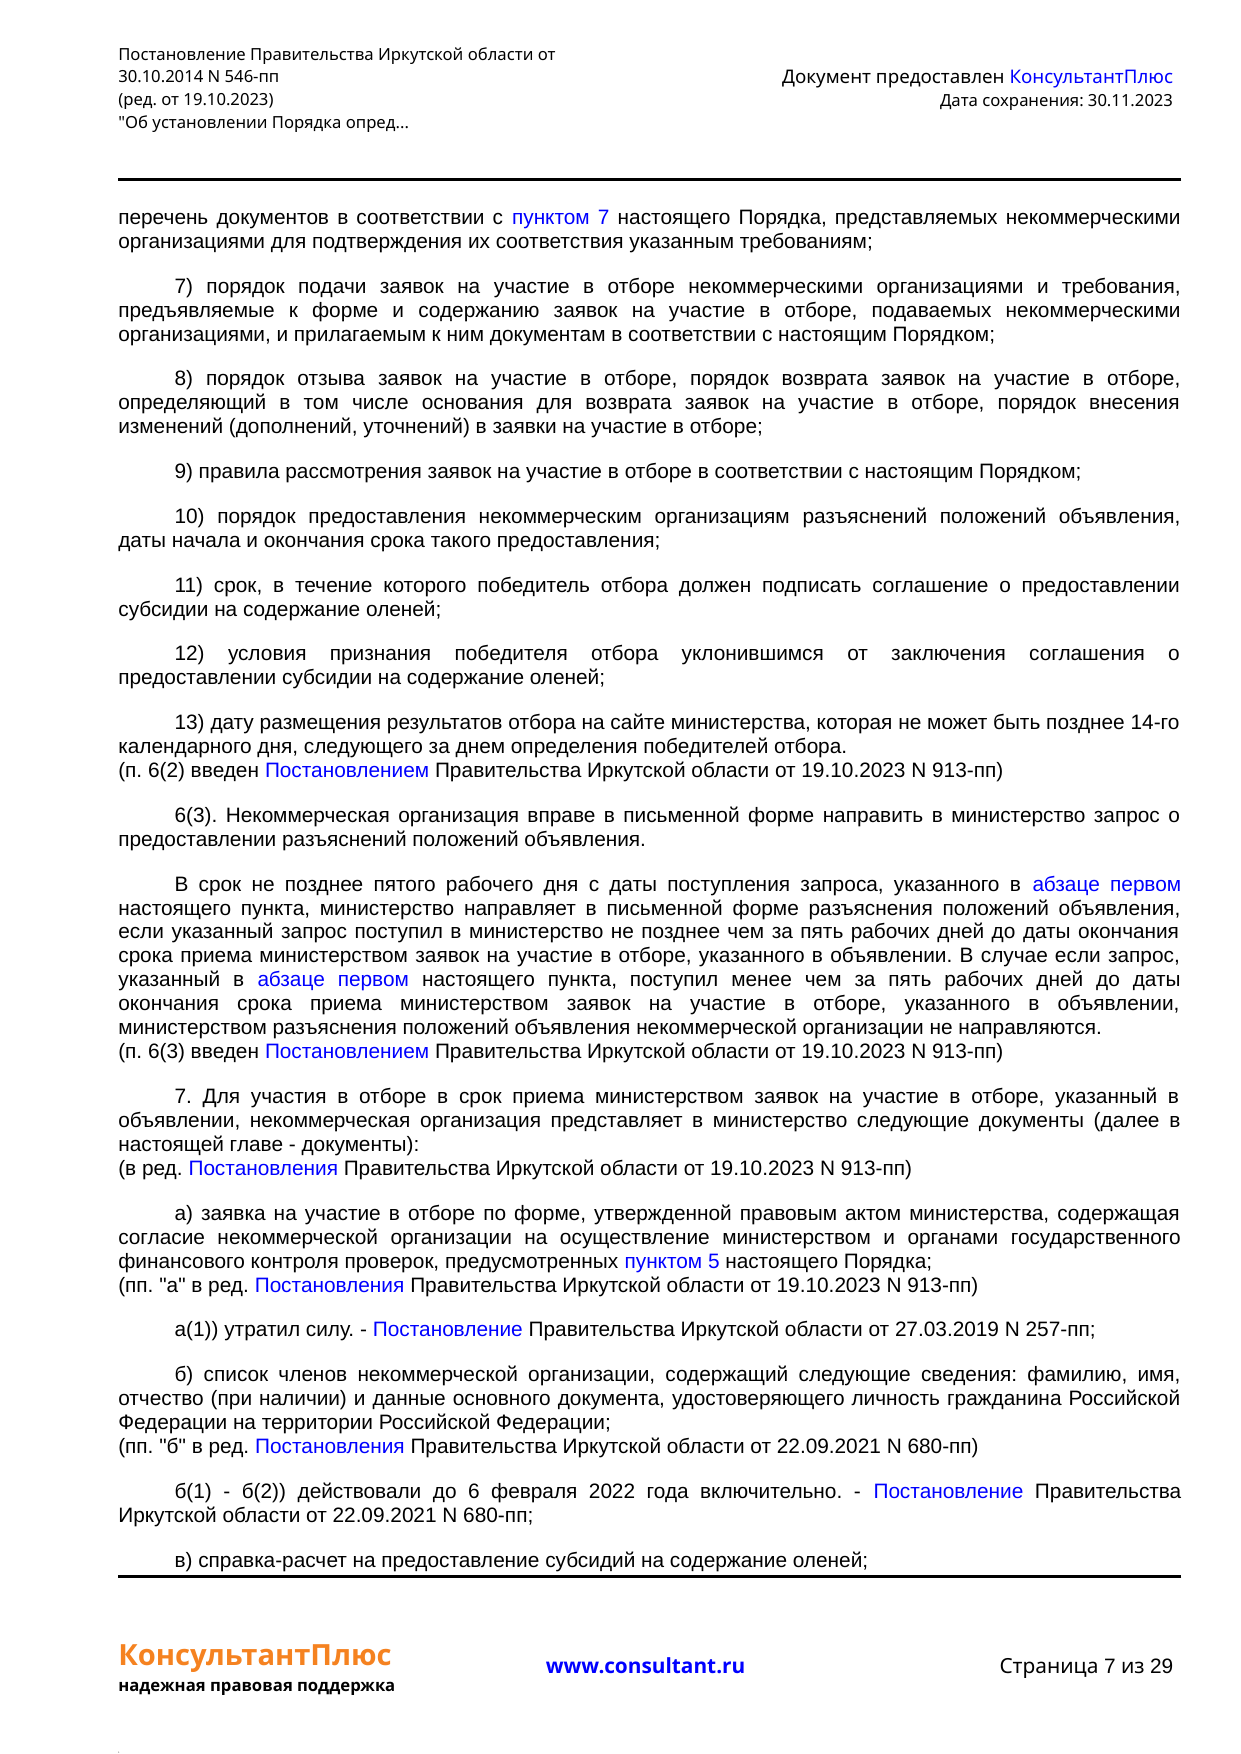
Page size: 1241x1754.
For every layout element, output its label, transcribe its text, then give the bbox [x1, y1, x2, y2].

text а) заявка на участие в отборе по форме, утвержденной правовым актом министерства, содержащая согласие некоммерческой организации на осуществление министерством и органами государственного финансового контроля проверок, предусмотренных пунктом 5 настоящего Порядка; [118, 1201, 1181, 1272]
text 8) порядок отзыва заявок на участие в отборе, порядок возврата заявок на участие в отборе, определяющий в том числе основания для возврата заявок на участие в отборе, порядок внесения изменений (дополнений, уточнений) в заявки на участие в отборе; [118, 366, 1181, 438]
text В срок не позднее пятого рабочего дня с даты поступления запроса, указанного в абзаце первом настоящего пункта, министерство направляет в письменной форме разъяснения положений объявления, если указанный запрос поступил в министерство не позднее чем за пять рабочих дней до даты окончания срока приема министерством заявок на участие в отборе, указанного в объявлении. В случае если запрос, указанный в абзаце первом настоящего пункта, поступил менее чем за пять рабочих дней до даты окончания срока приема министерством заявок на участие в отборе, указанного в объявлении, министерством разъяснения положений объявления некоммерческой организации не направляются. [118, 871, 1181, 1039]
text 7) порядок подачи заявок на участие в отборе некоммерческими организациями и требования, предъявляемые к форме и содержанию заявок на участие в отборе, подаваемых некоммерческими организациями, и прилагаемым к ним документам в соответствии с настоящим Порядком; [118, 273, 1181, 345]
text 9) правила рассмотрения заявок на участие в отборе в соответствии с настоящим Порядком; [118, 459, 1181, 483]
text 11) срок, в течение которого победитель отбора должен подписать соглашение о предоставлении субсидии на содержание оленей; [118, 572, 1181, 620]
text б) список членов некоммерческой организации, содержащий следующие сведения: фамилию, имя, отчество (при наличии) и данные основного документа, удостоверяющего личность гражданина Российской Федерации на территории Российской Федерации; [118, 1362, 1181, 1434]
text 10) порядок предоставления некоммерческим организациям разъяснений положений объявления, даты начала и окончания срока такого предоставления; [118, 504, 1181, 552]
text 6(3). Некоммерческая организация вправе в письменной форме направить в министерство запрос о предоставлении разъяснений положений объявления. [118, 803, 1181, 851]
text 7. Для участия в отборе в срок приема министерством заявок на участие в отборе, указанный в объявлении, некоммерческая организация представляет в министерство следующие документы (далее в настоящей главе - документы): [118, 1084, 1181, 1156]
text (п. 6(2) введен Постановлением Правительства Иркутской области от 19.10.2023 N 913-пп) [118, 758, 1181, 782]
text (в ред. Постановления Правительства Иркутской области от 19.10.2023 N 913-пп) [118, 1156, 1181, 1180]
text 12) условия признания победителя отбора уклонившимся от заключения соглашения о предоставлении субсидии на содержание оленей; [118, 641, 1181, 689]
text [118, 205, 1181, 253]
text (пп. "а" в ред. Постановления Правительства Иркутской области от 19.10.2023 N 913-пп) [118, 1272, 1181, 1296]
text б(1) - б(2)) действовали до 6 февраля 2022 года включительно. - Постановление Правительства Иркутской области от 22.09.2021 N 680-пп; [118, 1479, 1181, 1527]
text в) справка-расчет на предоставление субсидий на содержание оленей; [118, 1547, 1181, 1571]
text 13) дату размещения результатов отбора на сайте министерства, которая не может быть позднее 14-го календарного дня, следующего за днем определения победителей отбора. [118, 710, 1181, 758]
text (пп. "б" в ред. Постановления Правительства Иркутской области от 22.09.2021 N 680-пп) [118, 1434, 1181, 1458]
text а(1)) утратил силу. - Постановление Правительства Иркутской области от 27.03.2019 N 257-пп; [118, 1317, 1181, 1341]
text (п. 6(3) введен Постановлением Правительства Иркутской области от 19.10.2023 N 913-пп) [118, 1039, 1181, 1063]
